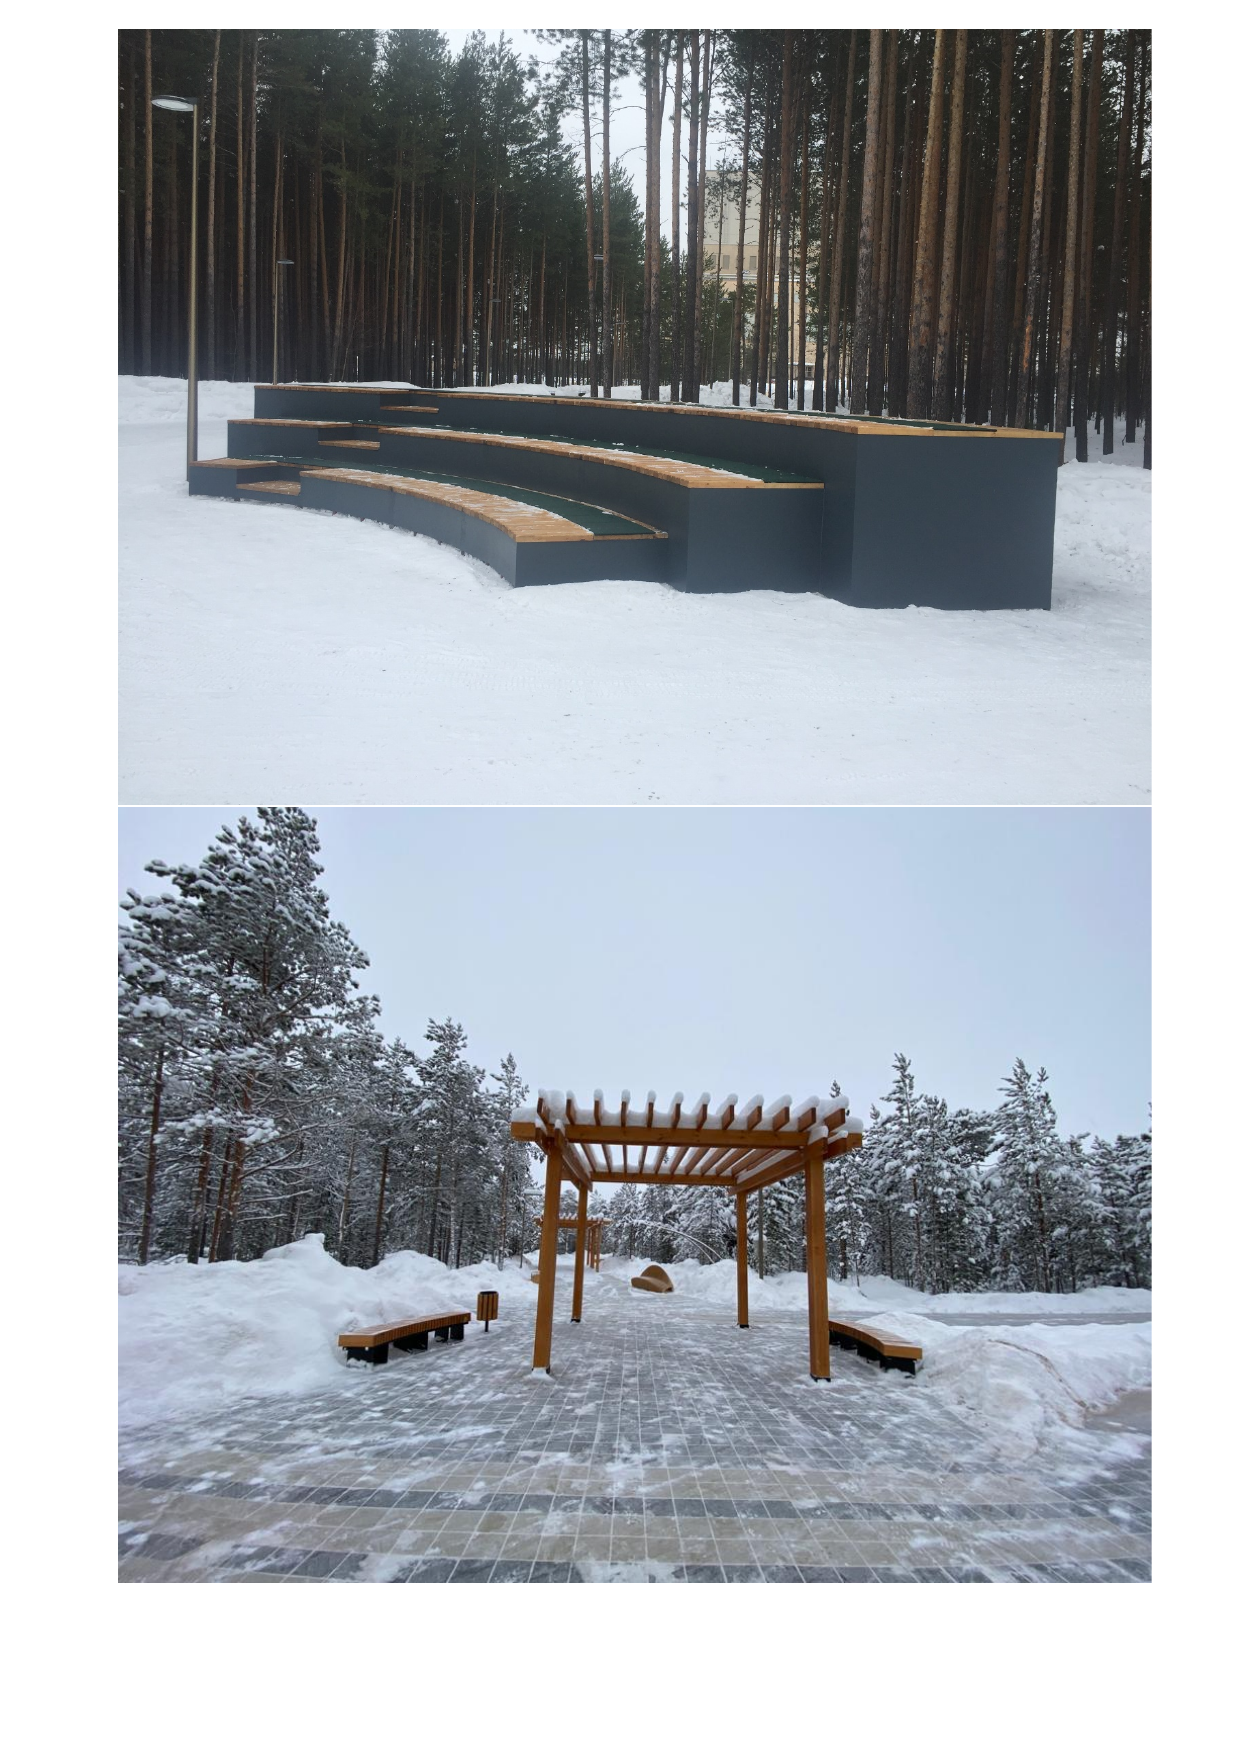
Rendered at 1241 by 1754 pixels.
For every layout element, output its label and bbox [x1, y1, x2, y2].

picture [118, 29, 1152, 805]
picture [118, 807, 1152, 1583]
